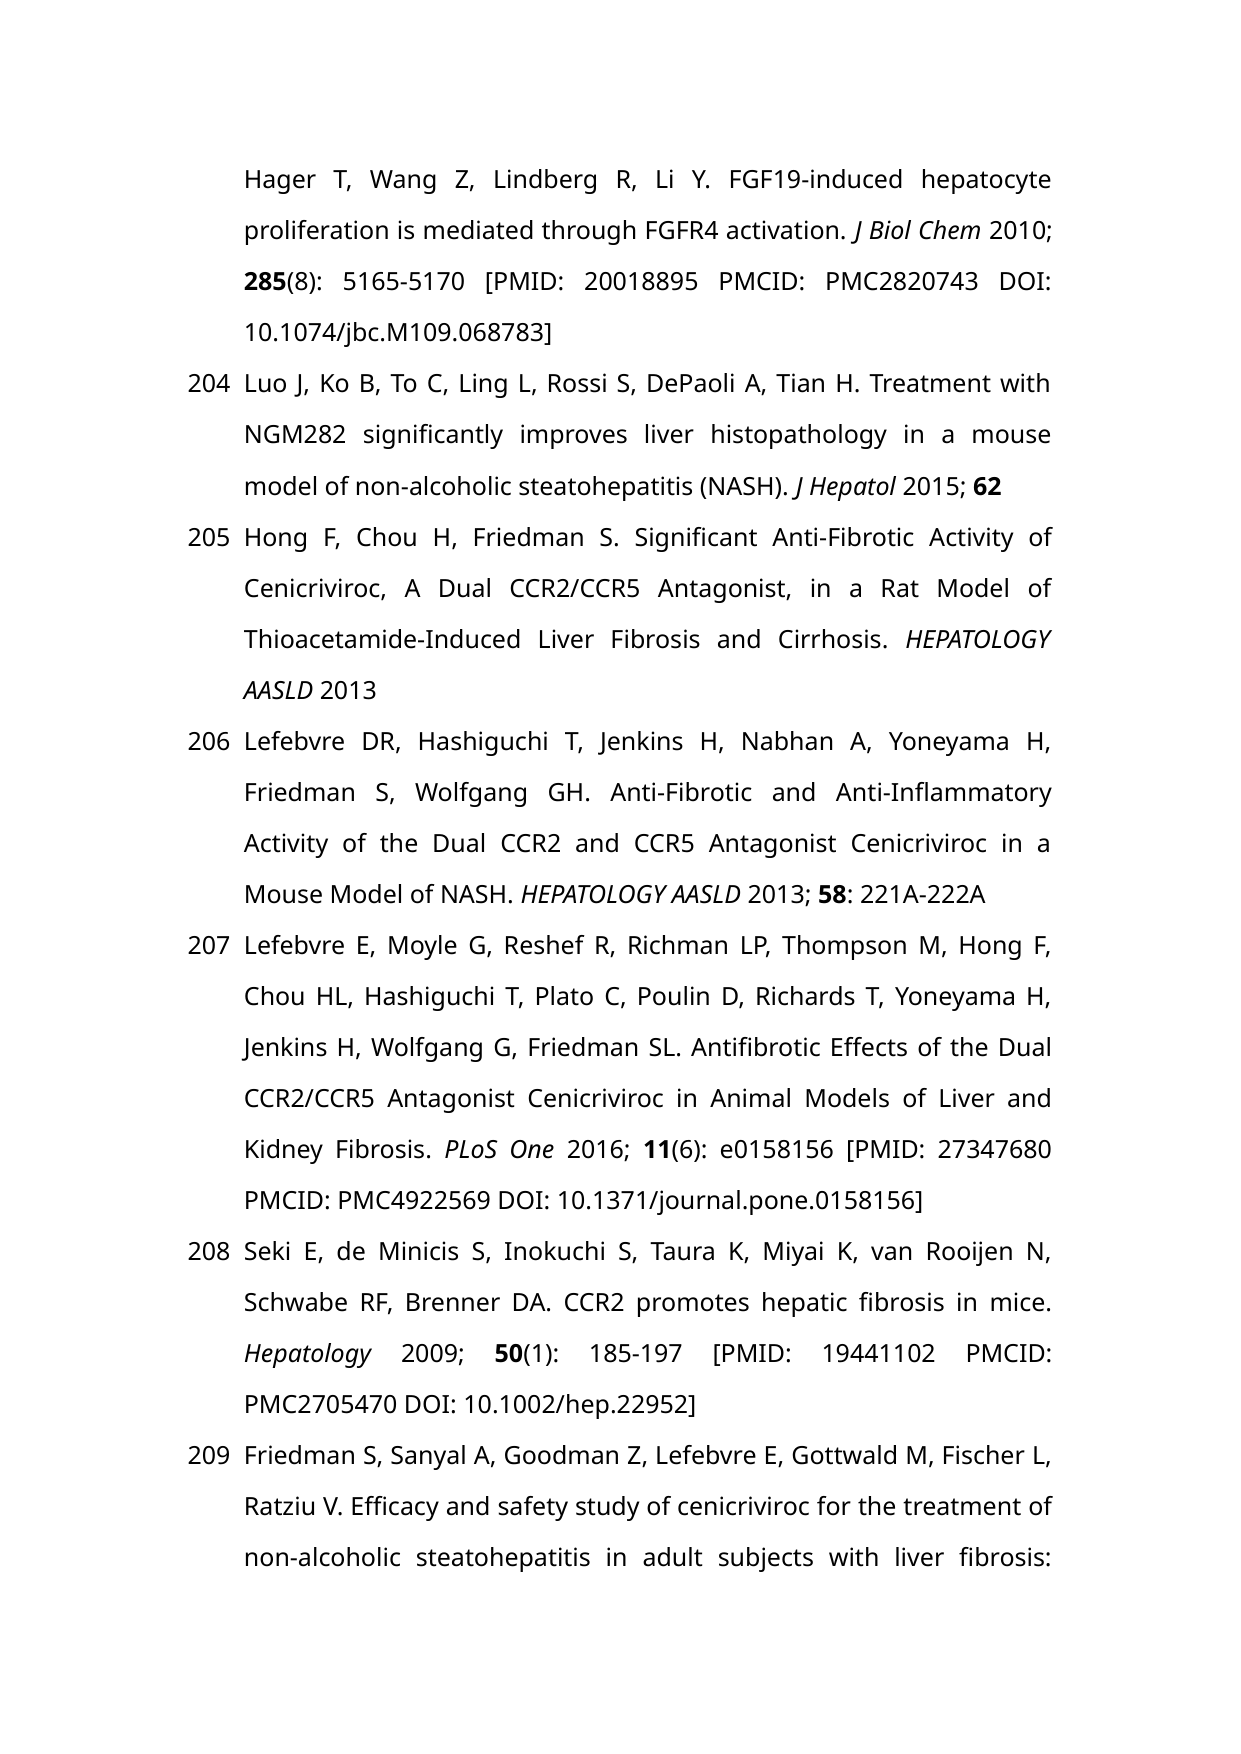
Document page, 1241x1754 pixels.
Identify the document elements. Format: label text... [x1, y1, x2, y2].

text 206 Lefebvre DR, Hashiguchi T, Jenkins H, Nabhan A, Yoneyama H, Friedman S, Wolfgang GH. Anti-Fibrotic and Anti-Inflammatory Activity of the Dual CCR2 and CCR5 Antagonist Cenicriviroc in a Mouse Model of NASH. HEPATOLOGY AASLD 2013; 58: 221A-222A [187, 723, 1053, 911]
text 204 Luo J, Ko B, To C, Ling L, Rossi S, DePaoli A, Tian H. Treatment with NGM282 significantly improves liver histopathology in a mouse model of non-alcoholic steatohepatitis (NASH). J Hepatol 2015; 62 [187, 366, 1053, 502]
text 205 Hong F, Chou H, Friedman S. Significant Anti-Fibrotic Activity of Cenicriviroc, A Dual CCR2/CCR5 Antagonist, in a Rat Model of Thioacetamide-Induced Liver Fibrosis and Cirrhosis. HEPATOLOGY AASLD 2013 [187, 519, 1053, 706]
text 208 Seki E, de Minicis S, Inokuchi S, Taura K, Miyai K, van Rooijen N, Schwabe RF, Brenner DA. CCR2 promotes hepatic fibrosis in mice. Hepatology 2009; 50(1): 185-197 [PMID: 19441102 PMCID: PMC2705470 DOI: 10.1002/hep.22952] [187, 1234, 1053, 1421]
text 207 Lefebvre E, Moyle G, Reshef R, Richman LP, Thompson M, Hong F, Chou HL, Hashiguchi T, Plato C, Poulin D, Richards T, Yoneyama H, Jenkins H, Wolfgang G, Friedman SL. Antifibrotic Effects of the Dual CCR2/CCR5 Antagonist Cenicriviroc in Animal Models of Liver and Kidney Fibrosis. PLoS One 2016; 11(6): e0158156 [PMID: 27347680 PMCID: PMC4922569 DOI: 10.1371/journal.pone.0158156] [187, 928, 1053, 1217]
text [187, 162, 1053, 349]
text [187, 1438, 1053, 1574]
